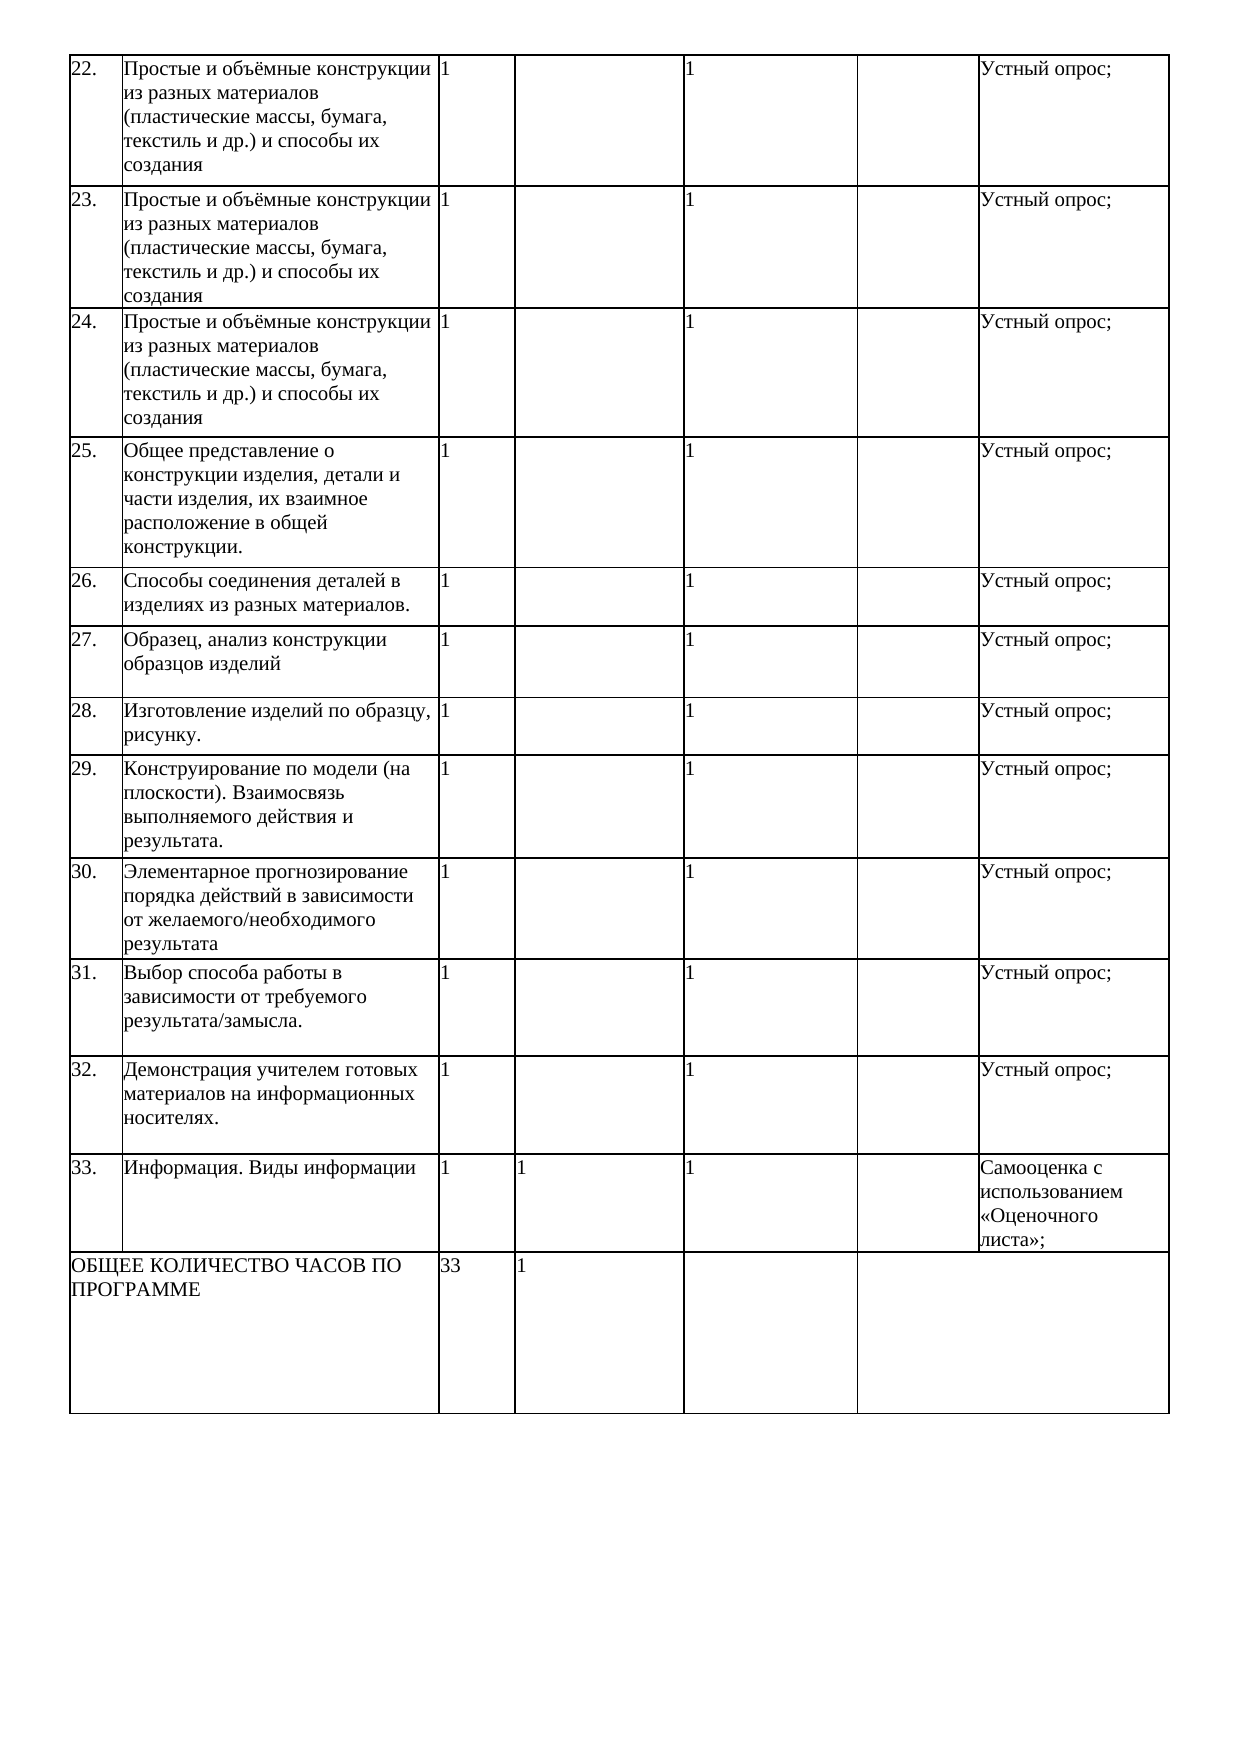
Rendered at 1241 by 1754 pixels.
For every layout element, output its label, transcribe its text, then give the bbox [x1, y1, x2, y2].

table_cell Устный опрос; [980, 756, 1168, 857]
table_cell 1 [440, 187, 514, 307]
table_cell 33 [440, 1253, 514, 1413]
table_cell Устный опрос; [980, 568, 1168, 625]
table_cell Простые и объёмные конструкции из разных материалов (пластические массы, бумага, текстиль и др.) и способы их создания [123, 56, 438, 185]
table_cell ОБЩЕЕ КОЛИЧЕСТВО ЧАСОВ ПО ПРОГРАММЕ [71, 1253, 438, 1413]
table_cell 29. [71, 756, 122, 857]
table_cell Демонстрация учителем готовых материалов на информационных носителях. [123, 1057, 438, 1153]
table_cell [516, 698, 683, 754]
table_cell [858, 698, 978, 754]
table_cell 1 [685, 187, 857, 307]
table_cell Выбор способа работы в зависимости от требуемого результата/замысла. [123, 960, 438, 1055]
table_cell Простые и объёмные конструкции из разных материалов (пластические массы, бумага, текстиль и др.) и способы их создания [123, 187, 438, 307]
table_cell Самооценка с использованием «Оценочного листа»; [980, 1155, 1168, 1251]
table_cell Простые и объёмные конструкции из разных материалов (пластические массы, бумага, текстиль и др.) и способы их создания [123, 309, 438, 436]
table_cell Устный опрос; [980, 698, 1168, 754]
table_cell 1 [685, 1057, 857, 1153]
table_cell 1 [440, 309, 514, 436]
table_cell 33. [71, 1155, 122, 1251]
table_cell Устный опрос; [980, 627, 1168, 697]
table_cell 1 [440, 568, 514, 625]
table_cell 26. [71, 568, 122, 625]
table_cell 1 [685, 698, 857, 754]
table_cell Устный опрос; [980, 1057, 1168, 1153]
table_cell [858, 438, 978, 567]
table_cell 31. [71, 960, 122, 1055]
table_cell 1 [516, 1155, 683, 1251]
table_cell 1 [685, 568, 857, 625]
table_cell 1 [440, 56, 514, 185]
table_cell 24. [71, 309, 122, 436]
table_cell 1 [685, 56, 857, 185]
table_cell [858, 1057, 978, 1153]
table_cell [858, 756, 978, 857]
table_cell 23. [71, 187, 122, 307]
table_cell 1 [685, 756, 857, 857]
table_cell 1 [440, 698, 514, 754]
table_cell 1 [685, 438, 857, 567]
table_cell [516, 56, 683, 185]
table_cell 1 [440, 1057, 514, 1153]
table_cell Способы соединения деталей в изделиях из разных материалов. [123, 568, 438, 625]
table_cell Устный опрос; [980, 859, 1168, 958]
table_cell [516, 627, 683, 697]
table_cell [858, 568, 978, 625]
table_cell [858, 960, 978, 1055]
table_cell Устный опрос; [980, 187, 1168, 307]
table_cell [858, 56, 978, 185]
table_cell [858, 627, 978, 697]
table_cell 1 [685, 627, 857, 697]
table_cell Конструирование по модели (на плоскости). Взаимосвязь выполняемого действия и результата. [123, 756, 438, 857]
table_cell [516, 187, 683, 307]
table_cell 1 [440, 1155, 514, 1251]
table_cell 22. [71, 56, 122, 185]
table_cell [516, 960, 683, 1055]
table_cell [685, 1253, 857, 1413]
table_cell [516, 859, 683, 958]
table_cell Устный опрос; [980, 438, 1168, 567]
table_cell 30. [71, 859, 122, 958]
table_cell 27. [71, 627, 122, 697]
table_cell 1 [440, 756, 514, 857]
table_cell [858, 309, 978, 436]
table_cell Информация. Виды информации [123, 1155, 438, 1251]
table_cell 1 [440, 960, 514, 1055]
table_cell [858, 859, 978, 958]
table_cell 25. [71, 438, 122, 567]
table_cell Элементарное прогнозирование порядка действий в зависимости от желаемого/необходимого результата [123, 859, 438, 958]
table_cell 1 [685, 859, 857, 958]
table_cell Изготовление изделий по образцу, рисунку. [123, 698, 438, 754]
table_cell [858, 1155, 978, 1251]
table_cell 1 [685, 309, 857, 436]
table_cell Устный опрос; [980, 960, 1168, 1055]
table_cell Общее представление о конструкции изделия, детали и части изделия, их взаимное расположение в общей конструкции. [123, 438, 438, 567]
table_cell 32. [71, 1057, 122, 1153]
table_cell Устный опрос; [980, 56, 1168, 185]
table_cell 1 [685, 1155, 857, 1251]
table_cell [516, 309, 683, 436]
table_cell [516, 756, 683, 857]
table_cell [516, 438, 683, 567]
table_cell [516, 1057, 683, 1153]
table_cell 1 [440, 859, 514, 958]
table_cell 1 [516, 1253, 683, 1413]
table_cell 1 [685, 960, 857, 1055]
table_cell [858, 187, 978, 307]
table_cell 1 [440, 438, 514, 567]
table_cell Устный опрос; [980, 309, 1168, 436]
table_cell Образец, анализ конструкции образцов изделий [123, 627, 438, 697]
table_cell [516, 568, 683, 625]
table_cell 1 [440, 627, 514, 697]
table_cell [858, 1253, 1168, 1413]
table_cell 28. [71, 698, 122, 754]
